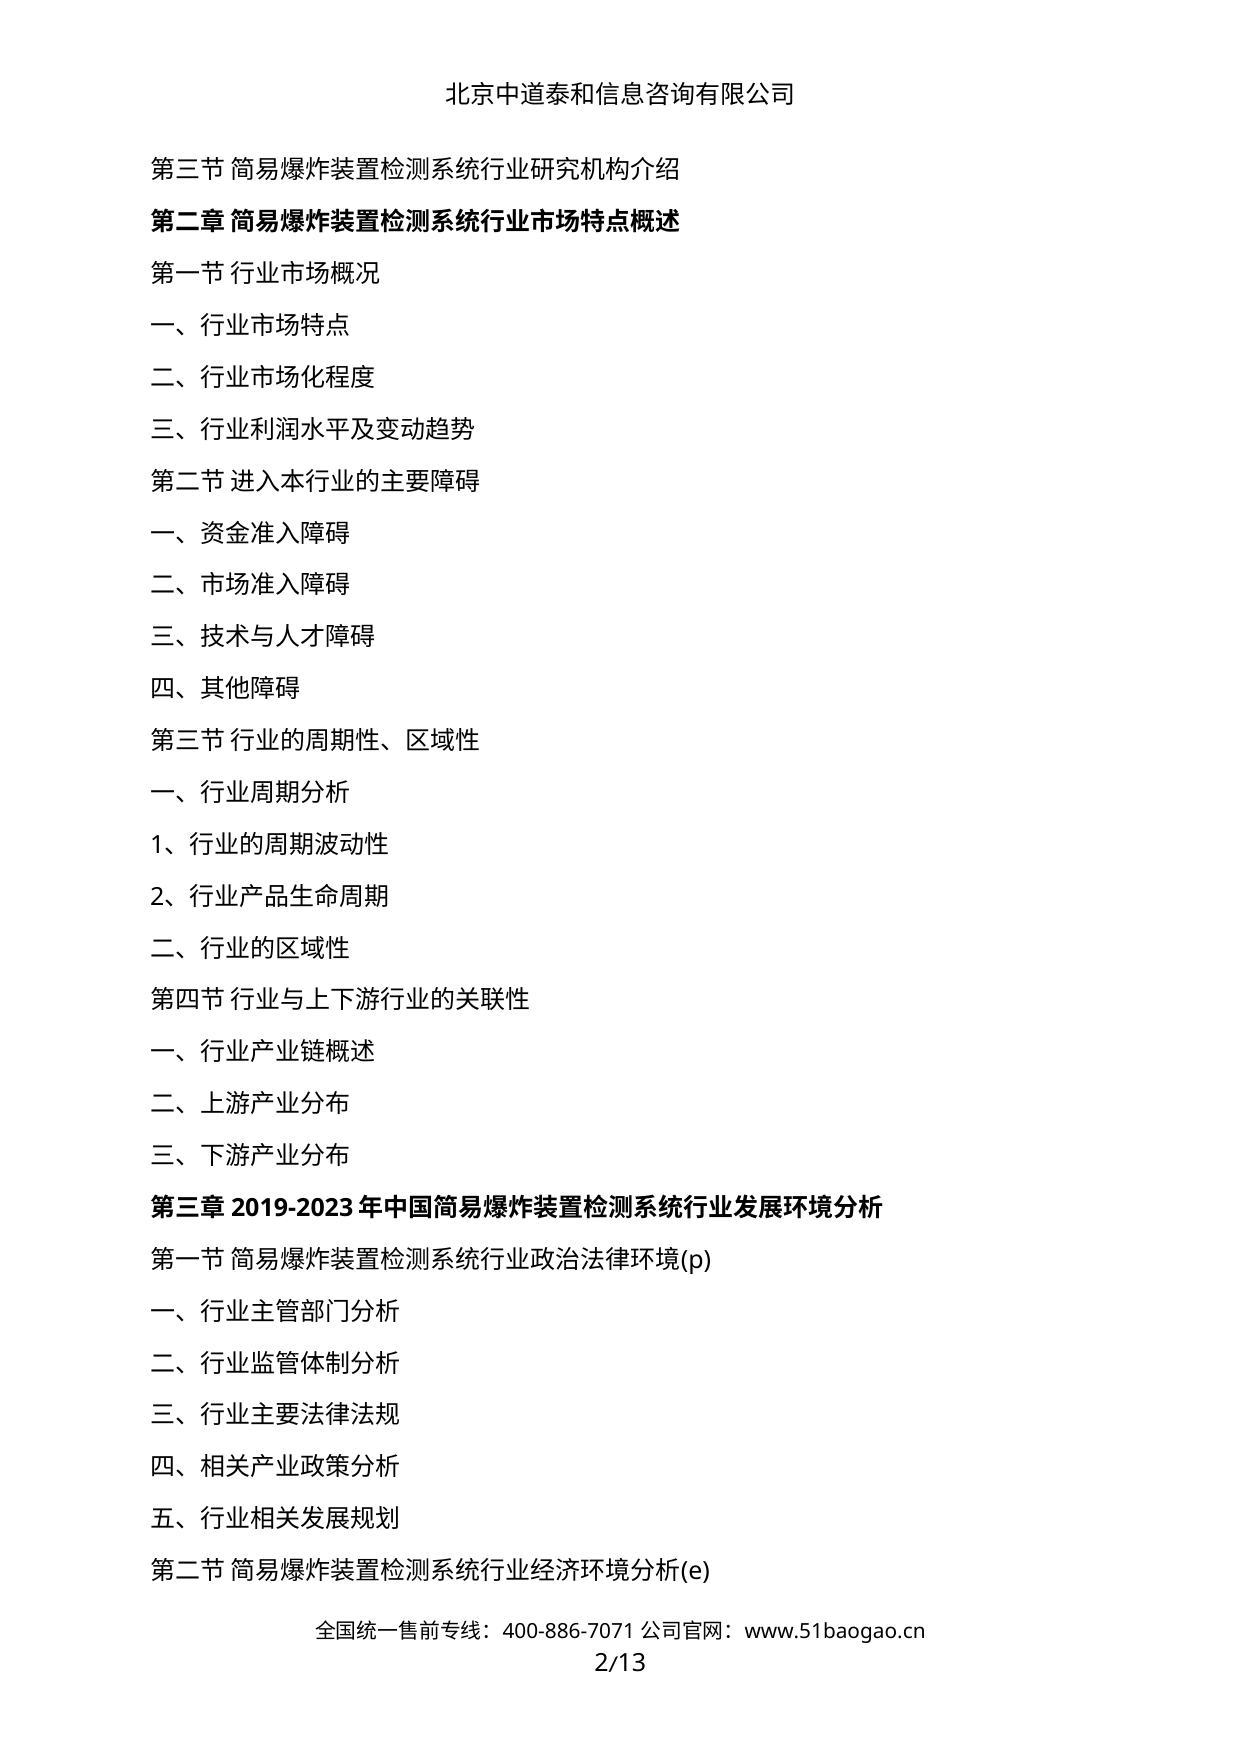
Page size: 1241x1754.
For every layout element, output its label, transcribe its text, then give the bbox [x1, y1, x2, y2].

text 二、行业监管体制分析 [150, 1343, 1090, 1379]
text 一、行业周期分析 [150, 772, 1090, 809]
text 三、行业利润水平及变动趋势 [150, 409, 1090, 446]
text 三、技术与人才障碍 [150, 617, 1090, 653]
text 四、其他障碍 [150, 669, 1090, 705]
text 第三节 行业的周期性、区域性 [150, 721, 1090, 757]
text 第二章 简易爆炸装置检测系统行业市场特点概述 [150, 202, 1090, 238]
text 第一节 行业市场概况 [150, 254, 1090, 290]
text 二、市场准入障碍 [150, 565, 1090, 601]
text 1、行业的周期波动性 [150, 824, 1090, 861]
text 第三章 2019-2023年中国简易爆炸装置检测系统行业发展环境分析 [150, 1187, 1090, 1224]
text 三、下游产业分布 [150, 1136, 1090, 1172]
text 一、行业主管部门分析 [150, 1291, 1090, 1327]
text 一、行业产业链概述 [150, 1032, 1090, 1068]
text 二、行业市场化程度 [150, 357, 1090, 394]
text 第二节 简易爆炸装置检测系统行业经济环境分析(e) [150, 1551, 1090, 1587]
text 二、行业的区域性 [150, 928, 1090, 964]
text 第二节 进入本行业的主要障碍 [150, 461, 1090, 497]
text 四、相关产业政策分析 [150, 1447, 1090, 1483]
text 一、资金准入障碍 [150, 513, 1090, 549]
text 一、行业市场特点 [150, 306, 1090, 342]
text 2、行业产品生命周期 [150, 876, 1090, 912]
text 二、上游产业分布 [150, 1084, 1090, 1120]
text 第三节 简易爆炸装置检测系统行业研究机构介绍 [150, 150, 1090, 186]
text 三、行业主要法律法规 [150, 1395, 1090, 1431]
text 五、行业相关发展规划 [150, 1499, 1090, 1535]
text 第四节 行业与上下游行业的关联性 [150, 980, 1090, 1016]
text 第一节 简易爆炸装置检测系统行业政治法律环境(p) [150, 1239, 1090, 1276]
